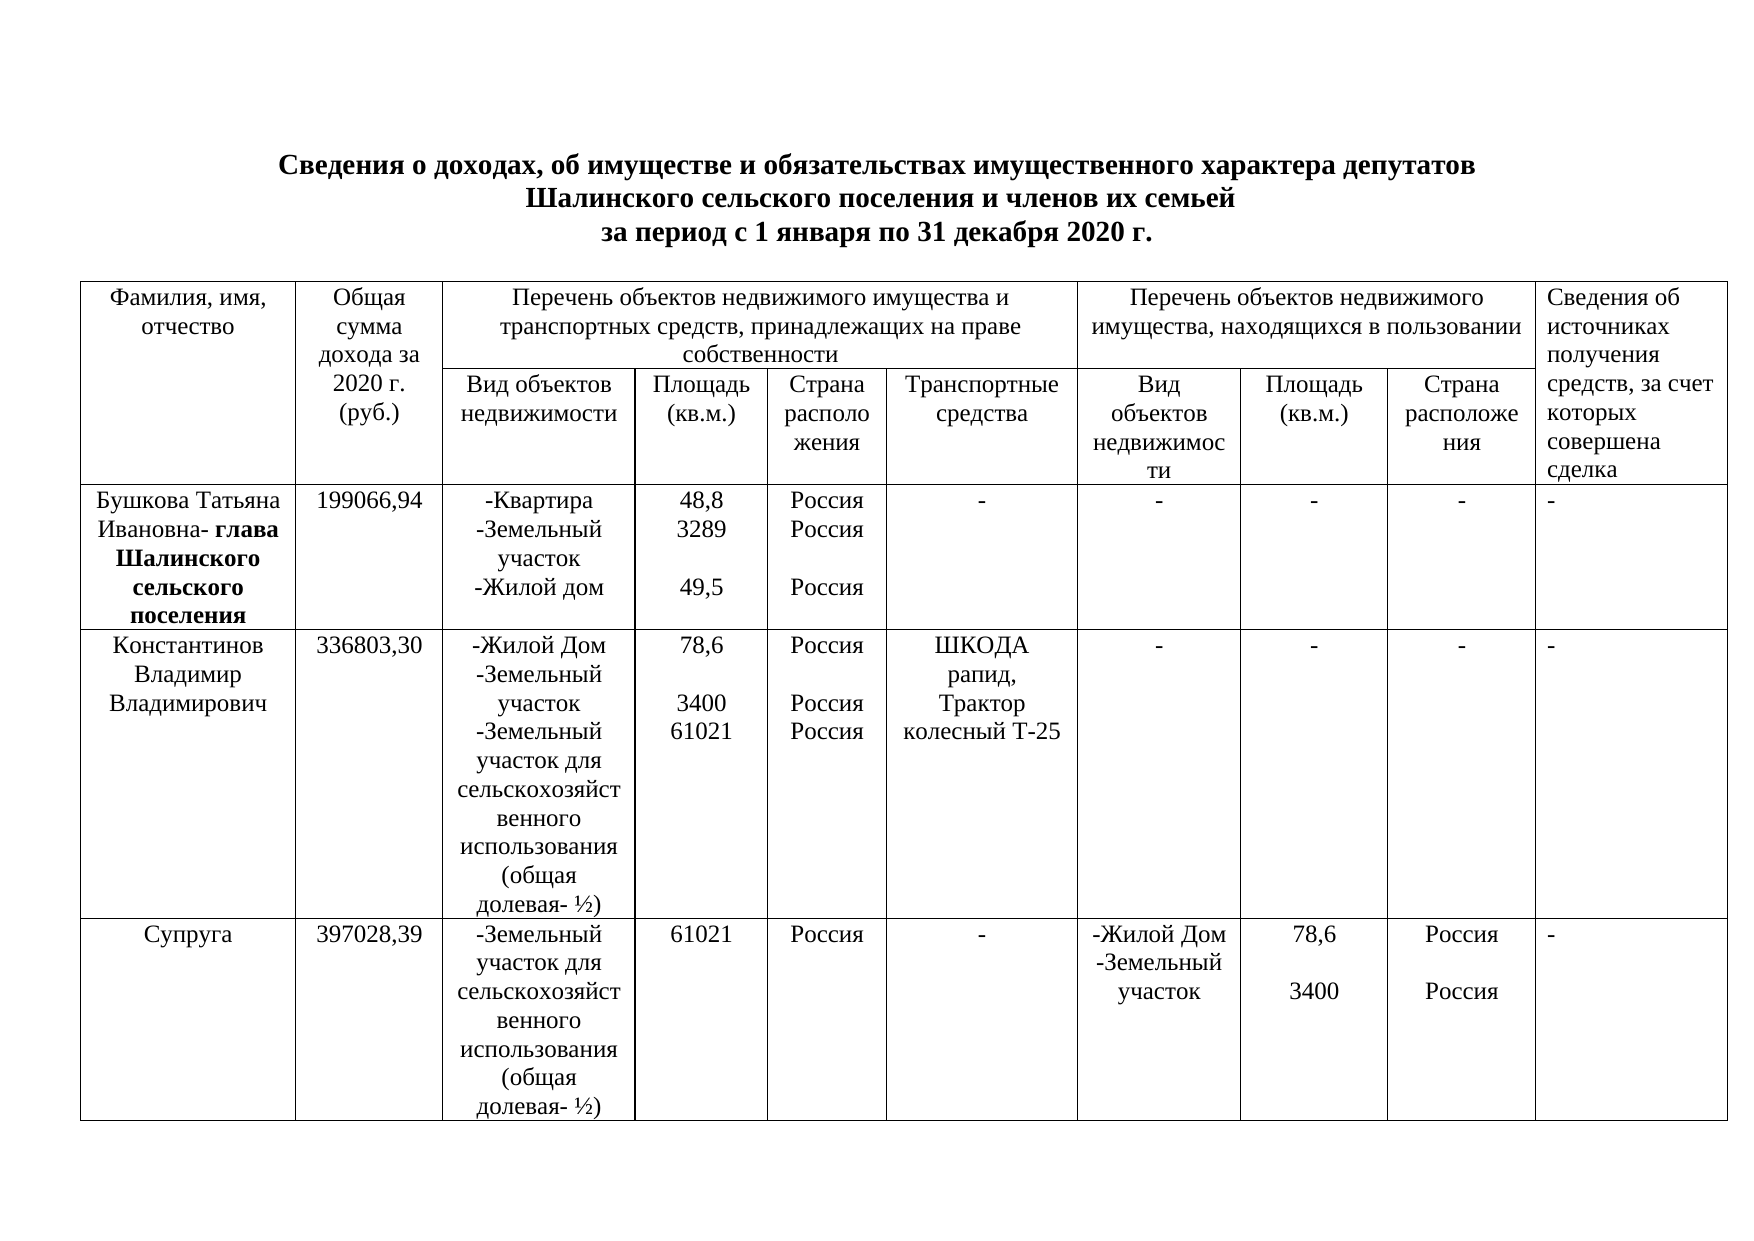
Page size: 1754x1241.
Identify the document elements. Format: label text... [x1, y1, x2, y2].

table_cell 336803,30 [296, 630, 442, 918]
table_cell 397028,39 [296, 919, 442, 1120]
text за период с 1 января по 31 декабря 2020 г. [118, 214, 1636, 247]
table_cell - [1536, 919, 1727, 1120]
table_cell Страна расположения [1388, 369, 1535, 484]
table_cell ШКОДА рапид, Трактор колесный Т-25 [887, 630, 1077, 918]
table_cell 199066,94 [296, 485, 442, 629]
table_cell - [1536, 630, 1727, 918]
table_cell - [1241, 485, 1387, 629]
table_cell 78,6 3400 [1241, 919, 1387, 1120]
table_cell -Жилой Дом -Земельный участок -Земельный участок для сельскохозяйственного использования (общая долевая- ½) [443, 630, 634, 918]
table_cell -Квартира -Земельный участок -Жилой дом [443, 485, 634, 629]
table_header Общая сумма дохода за 2020 г. (руб.) [296, 282, 442, 484]
table_cell - [887, 919, 1077, 1120]
table_header Перечень объектов недвижимого имущества и транспортных средств, принадлежащих на праве собственности [443, 282, 1077, 368]
table_cell 78,6 3400 61021 [636, 630, 767, 918]
table_cell Вид объектов недвижимости [1078, 369, 1240, 484]
table_cell Площадь (кв.м.) [1241, 369, 1387, 484]
table_cell Транспортные средства [887, 369, 1077, 484]
table_cell -Жилой Дом -Земельный участок [1078, 919, 1240, 1120]
table_cell - [887, 485, 1077, 629]
table_cell - [1078, 630, 1240, 918]
table_cell Константинов Владимир Владимирович [81, 630, 295, 918]
table_cell Вид объектов недвижимости [443, 369, 634, 484]
table_cell - [1388, 485, 1535, 629]
text Сведения о доходах, об имуществе и обязательствах имущественного характера депутатов [118, 147, 1636, 180]
table_cell Россия Россия Россия [768, 485, 886, 629]
table_cell -Земельный участок для сельскохозяйственного использования (общая долевая- ½) [443, 919, 634, 1120]
table_cell Страна расположения [768, 369, 886, 484]
table_cell Россия [768, 919, 886, 1120]
table_cell 48,8 3289 49,5 [636, 485, 767, 629]
table_cell Супруга [81, 919, 295, 1120]
table_cell Россия Россия Россия [768, 630, 886, 918]
table_header Фамилия, имя, отчество [81, 282, 295, 484]
table_cell Бушкова Татьяна Ивановна- глава Шалинского сельского поселения [81, 485, 295, 629]
table_header Перечень объектов недвижимого имущества, находящихся в пользовании [1078, 282, 1535, 368]
table_cell - [1536, 485, 1727, 629]
table_cell - [1388, 630, 1535, 918]
table_cell - [1078, 485, 1240, 629]
text Шалинского сельского поселения и членов их семьей [118, 180, 1636, 214]
table_cell Площадь (кв.м.) [636, 369, 767, 484]
table_cell Россия Россия [1388, 919, 1535, 1120]
table_cell 61021 [636, 919, 767, 1120]
table_cell - [1241, 630, 1387, 918]
table_header Сведения об источниках получения средств, за счет которых совершена сделка [1536, 282, 1727, 484]
